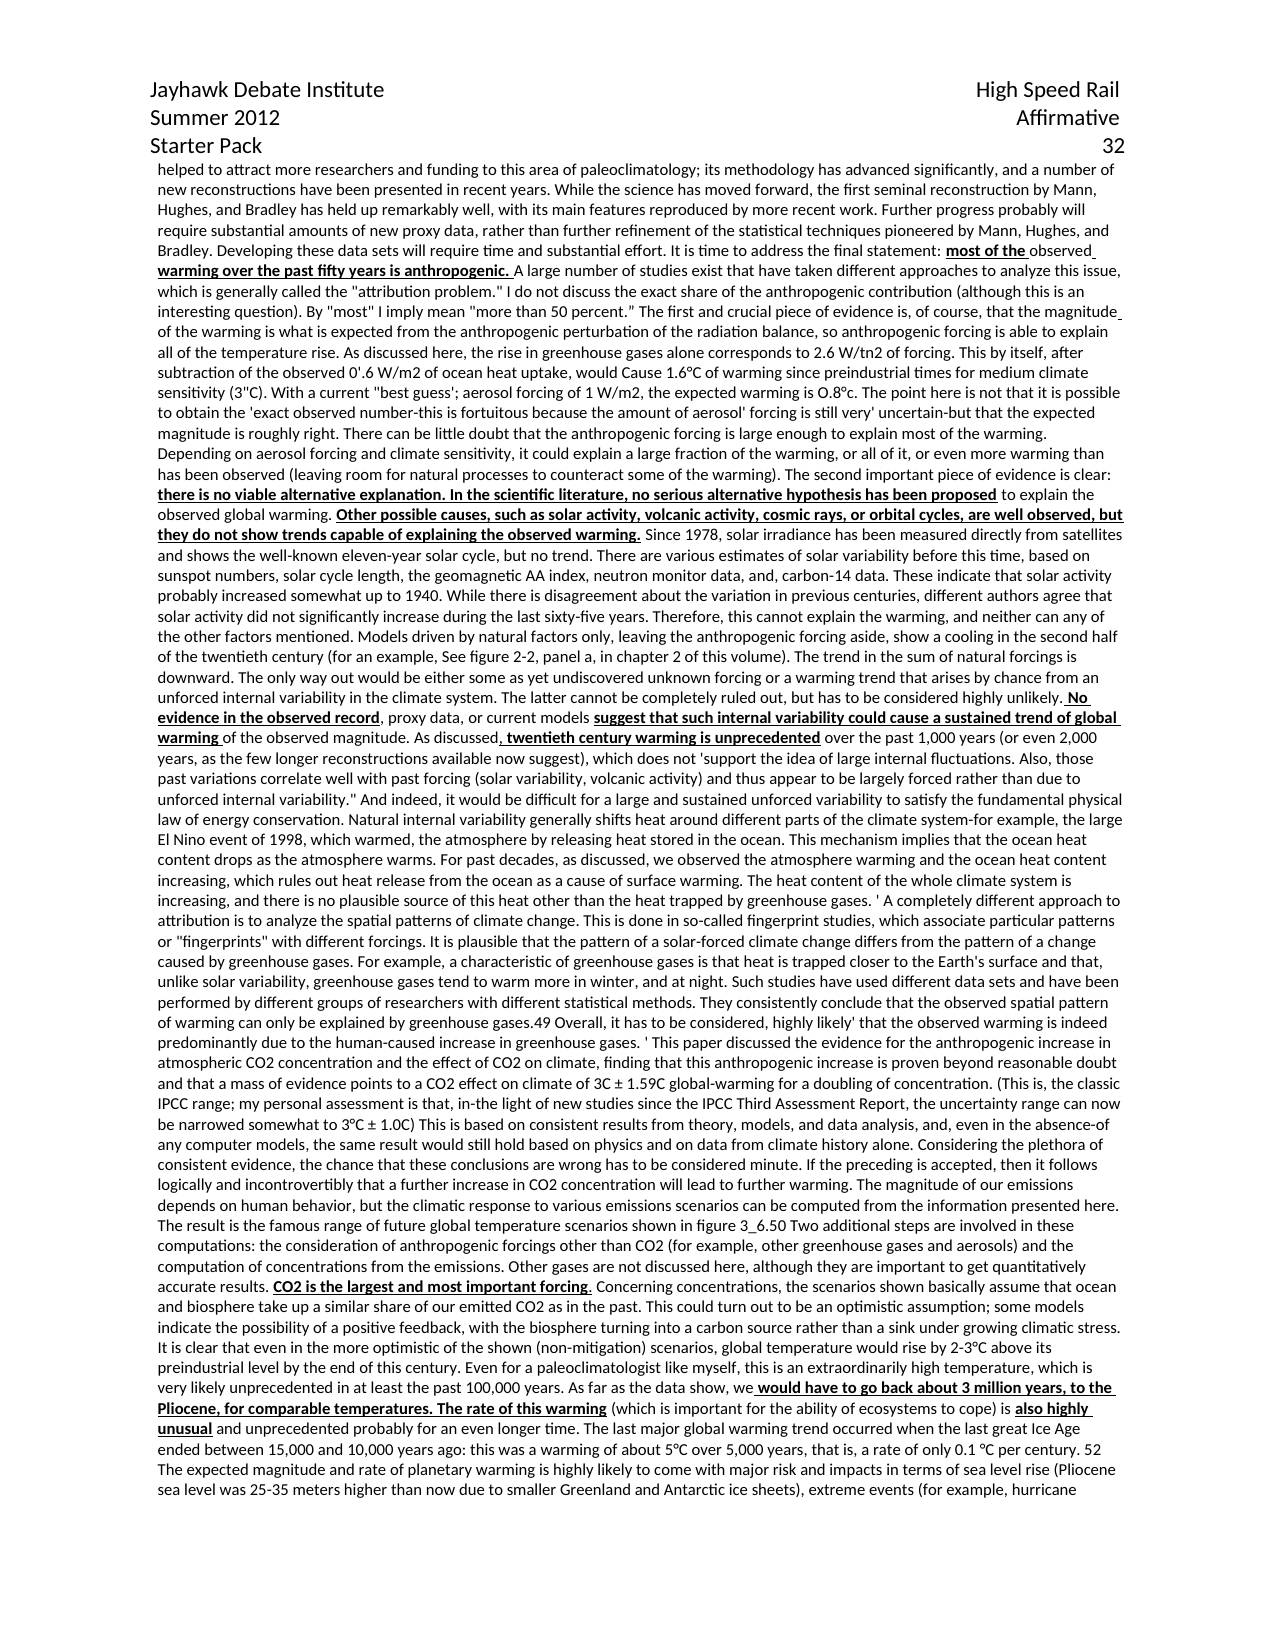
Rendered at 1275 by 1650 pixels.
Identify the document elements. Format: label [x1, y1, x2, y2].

text [157, 159, 1125, 1500]
